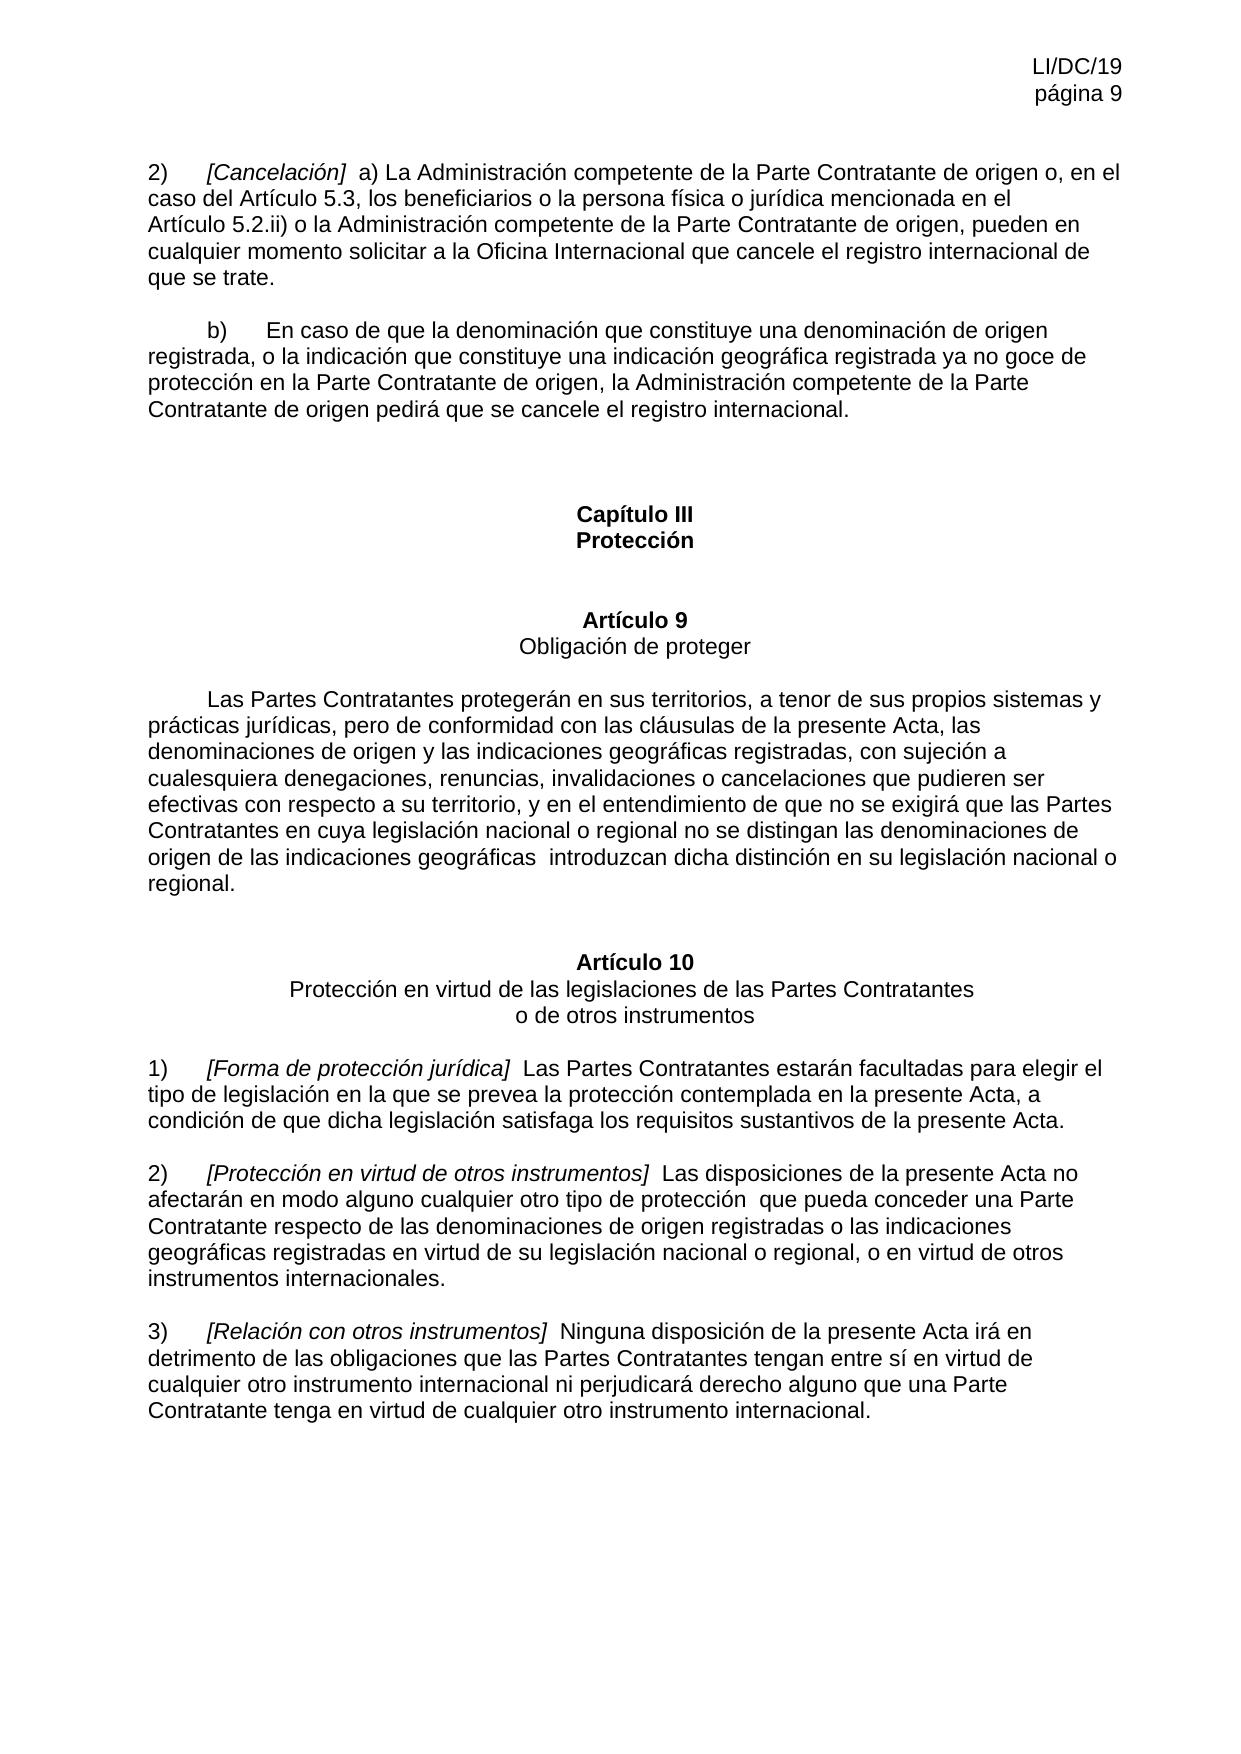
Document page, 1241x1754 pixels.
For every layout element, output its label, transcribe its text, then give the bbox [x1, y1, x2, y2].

text Artículo 9 [148, 607, 1122, 633]
text 2) [Protección en virtud de otros instrumentos] Las disposiciones de la presente Acta no afectarán en modo alguno cualquier otro tipo de protección que pueda conceder una Parte Contratante respecto de las denominaciones de origen registradas o las indicaciones geográficas registradas en virtud de su legislación nacional o regional, o en virtud de otros instrumentos internacionales. [148, 1160, 1122, 1292]
text 2) [Cancelación] a) La Administración competente de la Parte Contratante de origen o, en el caso del Artículo 5.3, los beneficiarios o la persona física o jurídica mencionada en el Artículo 5.2.ii) o la Administración competente de la Parte Contratante de origen, pueden en cualquier momento solicitar a la Oficina Internacional que cancele el registro internacional de que se trate. [148, 158, 1122, 290]
text 3) [Relación con otros instrumentos] Ninguna disposición de la presente Acta irá en detrimento de las obligaciones que las Partes Contratantes tengan entre sí en virtud de cualquier otro instrumento internacional ni perjudicará derecho alguno que una Parte Contratante tenga en virtud de cualquier otro instrumento internacional. [148, 1318, 1122, 1423]
text Capítulo III [148, 501, 1122, 527]
text Artículo 10 [148, 949, 1122, 976]
text 1) [Forma de protección jurídica] Las Partes Contratantes estarán facultadas para elegir el tipo de legislación en la que se prevea la protección contemplada en la presente Acta, a condición de que dicha legislación satisfaga los requisitos sustantivos de la presente Acta. [148, 1054, 1122, 1134]
text Obligación de proteger [148, 633, 1122, 659]
text Protección en virtud de las legislaciones de las Partes Contratantes o de otros instrumentos [148, 976, 1122, 1028]
list b) En caso de que la denominación que constituye una denominación de origen registrada, o la indicación que constituye una indicación geográfica registrada ya no goce de protección en la Parte Contratante de origen, la Administración competente de la Parte Contratante de origen pedirá que se cancele el registro internacional. [148, 317, 1122, 422]
text Protección [148, 527, 1122, 554]
list Las Partes Contratantes protegerán en sus territorios, a tenor de sus propios sistemas y prácticas jurídicas, pero de conformidad con las cláusulas de la presente Acta, las denominaciones de origen y las indicaciones geográficas registradas, con sujeción a cualesquiera denegaciones, renuncias, invalidaciones o cancelaciones que pudieren ser efectivas con respecto a su territorio, y en el entendimiento de que no se exigirá que las Partes Contratantes en cuya legislación nacional o regional no se distingan las denominaciones de origen de las indicaciones geográficas introduzcan dicha distinción en su legislación nacional o regional. [148, 686, 1122, 896]
